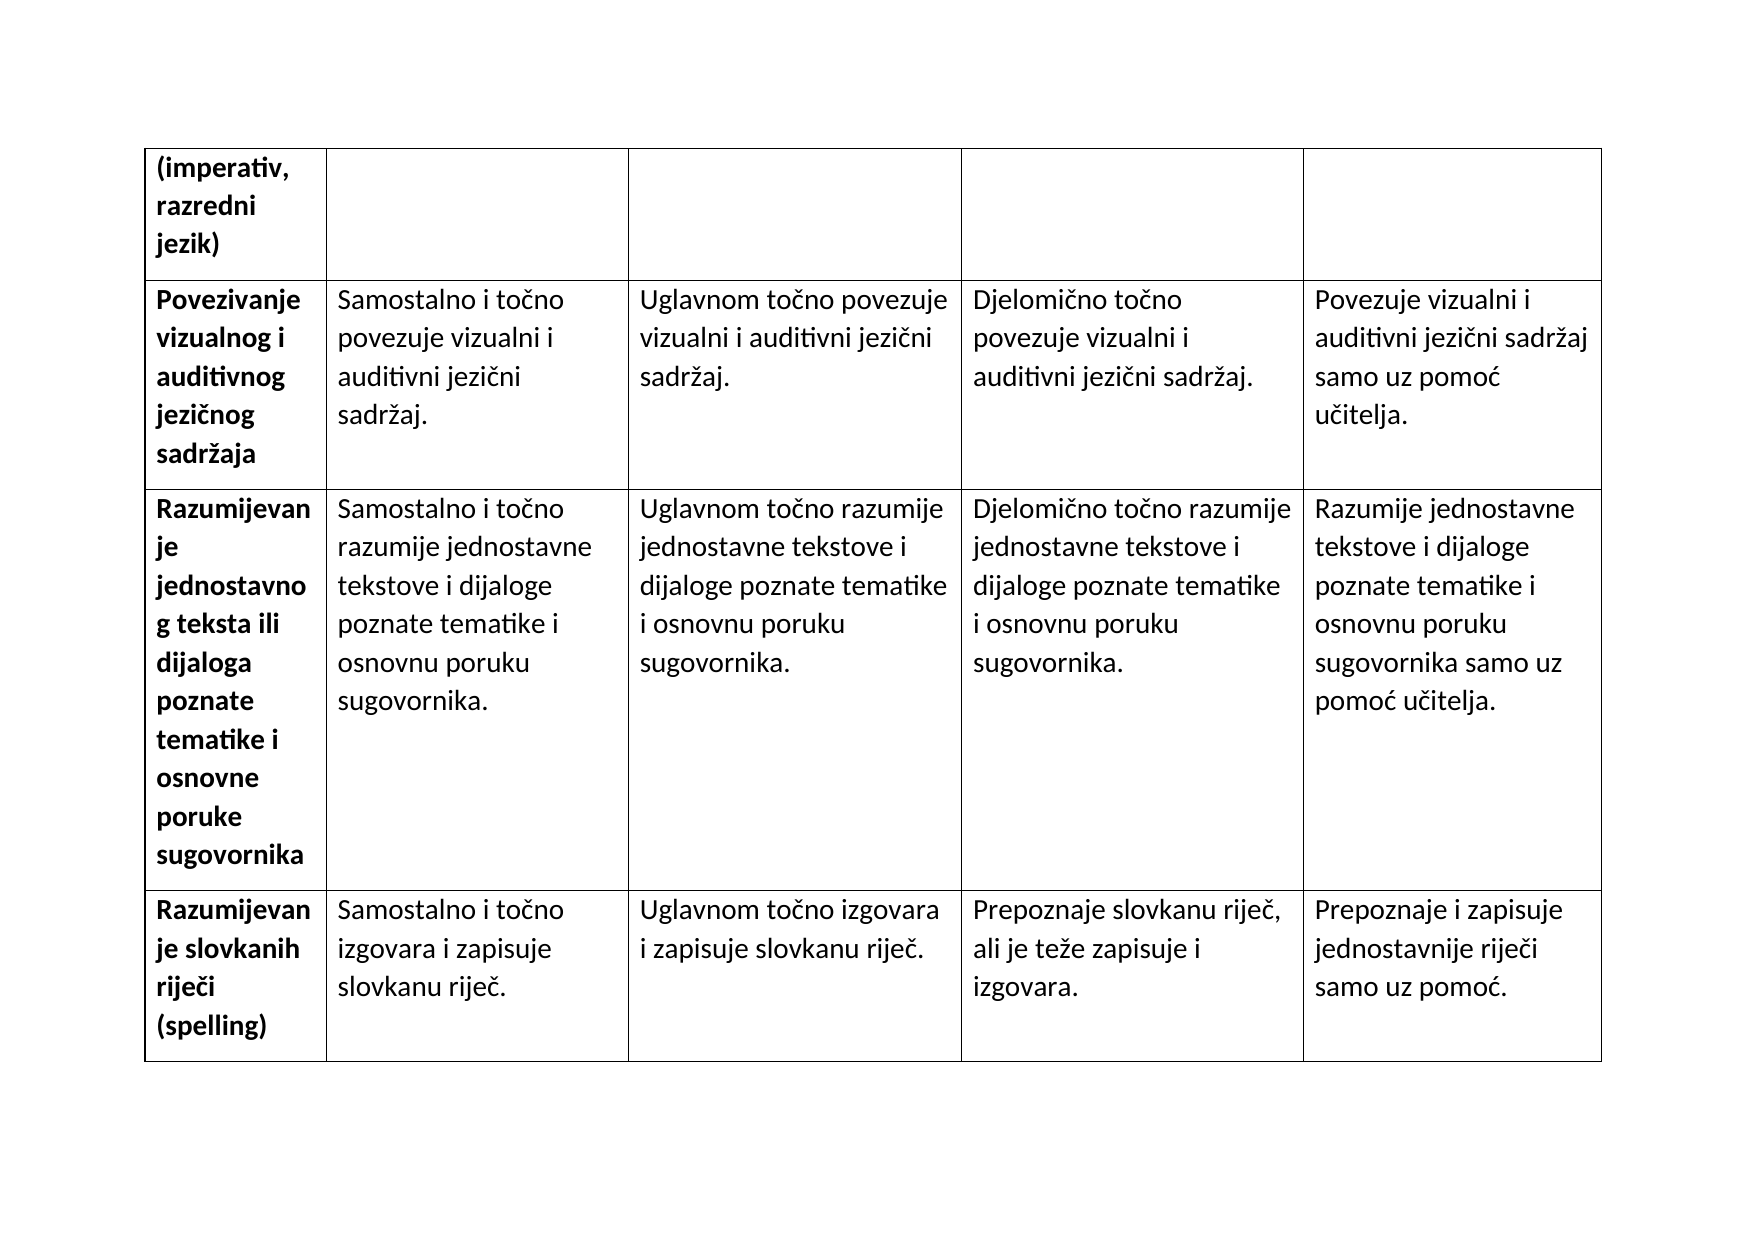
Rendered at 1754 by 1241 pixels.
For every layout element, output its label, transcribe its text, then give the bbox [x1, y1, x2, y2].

table_cell Povezivanje vizualnog i auditivnog jezičnog sadržaja [146, 281, 326, 489]
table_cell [1304, 149, 1601, 280]
table_cell Uglavnom točno izgovara i zapisuje slovkanu riječ. [629, 891, 961, 1061]
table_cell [962, 149, 1303, 280]
table_cell Uglavnom točno povezuje vizualni i auditivni jezični sadržaj. [629, 281, 961, 489]
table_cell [327, 149, 628, 280]
table_cell Samostalno i točno razumije jednostavne tekstove i dijaloge poznate tematike i osnovnu poruku sugovornika. [327, 490, 628, 890]
table_cell Prepoznaje i zapisuje jednostavnije riječi samo uz pomoć. [1304, 891, 1601, 1061]
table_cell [629, 149, 961, 280]
table_cell Razumije jednostavne tekstove i dijaloge poznate tematike i osnovnu poruku sugovornika samo uz pomoć učitelja. [1304, 490, 1601, 890]
table_cell Djelomično točno razumije jednostavne tekstove i dijaloge poznate tematike i osnovnu poruku sugovornika. [962, 490, 1303, 890]
table_cell Razumijevanje slovkanih riječi (spelling) [146, 891, 326, 1061]
table_cell Samostalno i točno povezuje vizualni i auditivni jezični sadržaj. [327, 281, 628, 489]
table_cell Samostalno i točno izgovara i zapisuje slovkanu riječ. [327, 891, 628, 1061]
table_cell Povezuje vizualni i auditivni jezični sadržaj samo uz pomoć učitelja. [1304, 281, 1601, 489]
table_cell Prepoznaje slovkanu riječ, ali je teže zapisuje i izgovara. [962, 891, 1303, 1061]
table_cell Uglavnom točno razumije jednostavne tekstove i dijaloge poznate tematike i osnovnu poruku sugovornika. [629, 490, 961, 890]
table_cell Razumijevanje jednostavnog teksta ili dijaloga poznate tematike i osnovne poruke sugovornika [146, 490, 326, 890]
table_cell Djelomično točno povezuje vizualni i auditivni jezični sadržaj. [962, 281, 1303, 489]
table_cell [146, 149, 326, 280]
